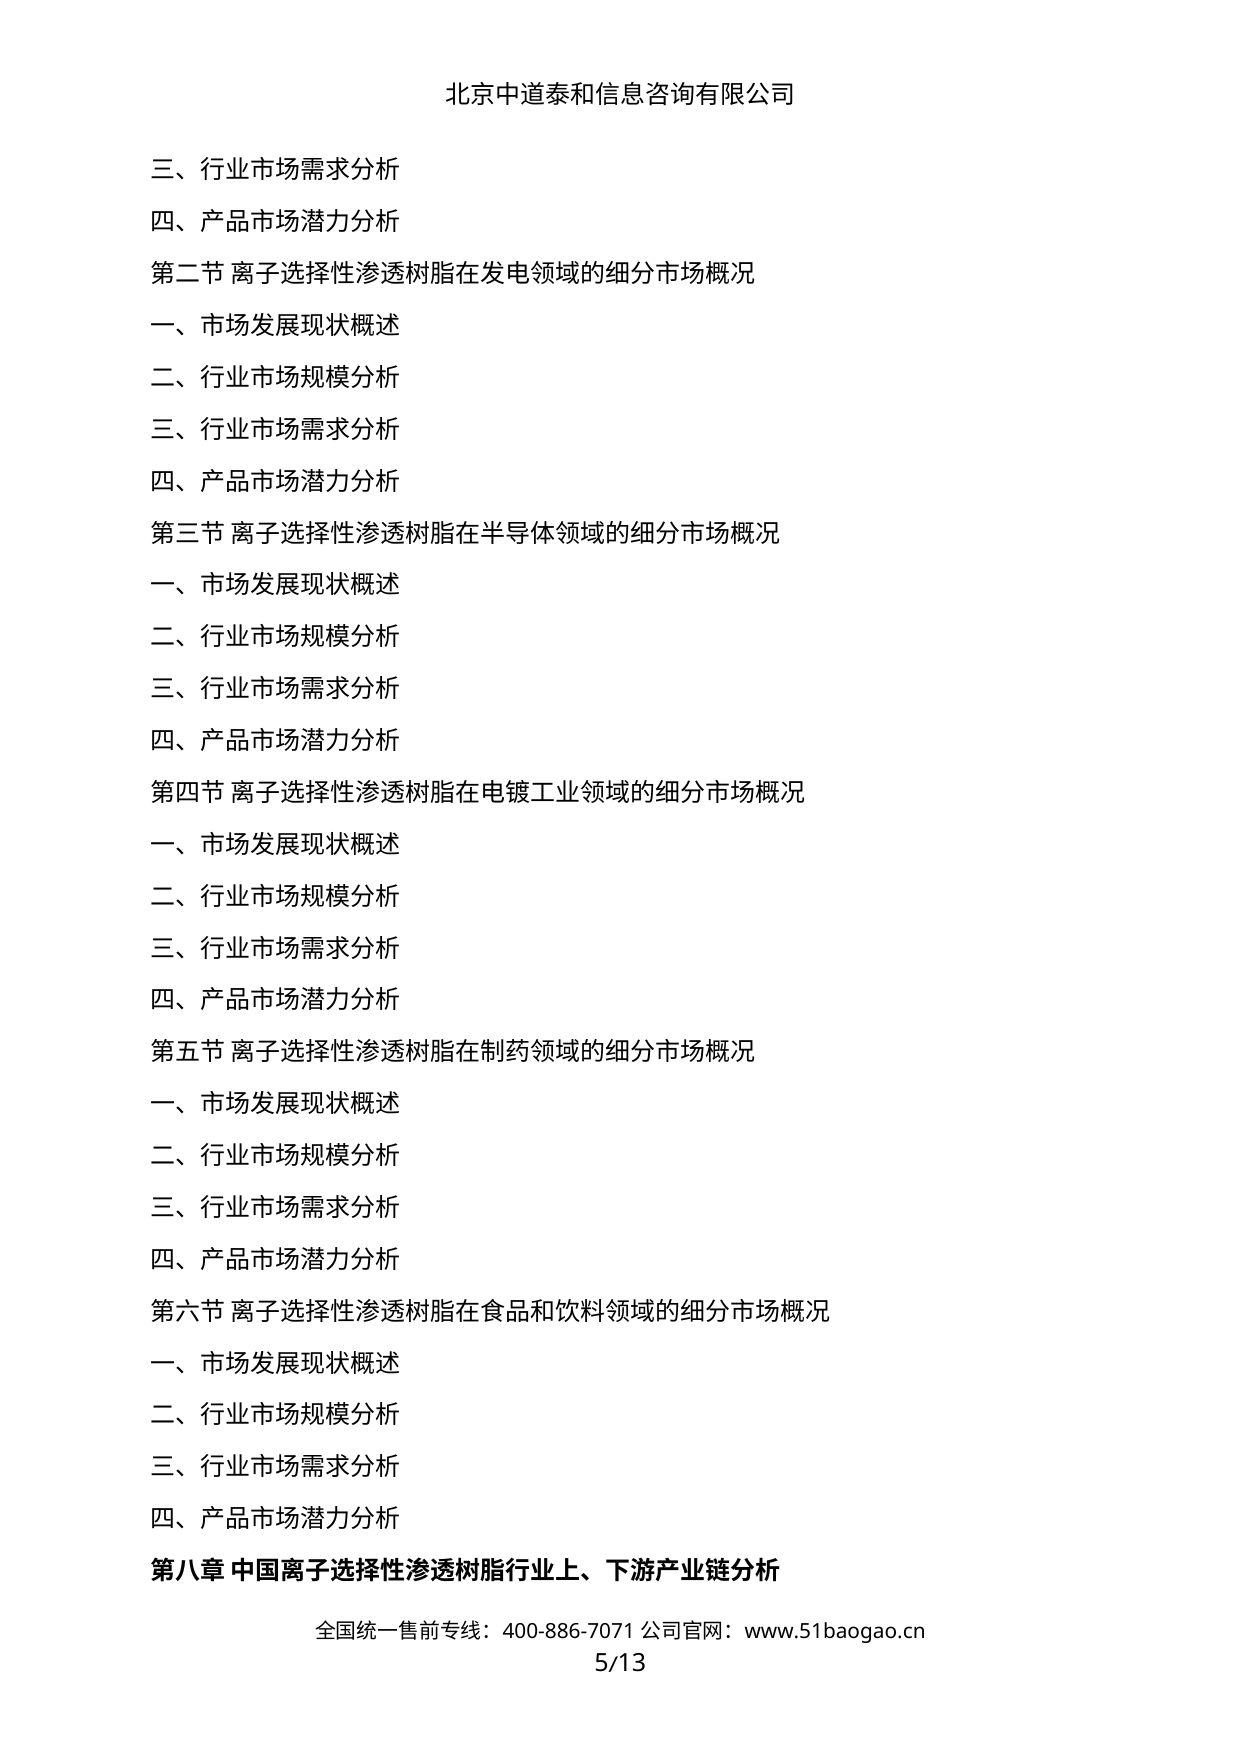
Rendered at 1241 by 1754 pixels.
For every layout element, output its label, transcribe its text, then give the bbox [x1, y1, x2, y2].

text 一、市场发展现状概述 [150, 824, 1090, 861]
text 第八章 中国离子选择性渗透树脂行业上、下游产业链分析 [150, 1551, 1090, 1587]
text 二、行业市场规模分析 [150, 617, 1090, 653]
text 第二节 离子选择性渗透树脂在发电领域的细分市场概况 [150, 254, 1090, 290]
text 第三节 离子选择性渗透树脂在半导体领域的细分市场概况 [150, 513, 1090, 549]
text 二、行业市场规模分析 [150, 1395, 1090, 1431]
text 四、产品市场潜力分析 [150, 202, 1090, 238]
text 四、产品市场潜力分析 [150, 1239, 1090, 1276]
text 三、行业市场需求分析 [150, 150, 1090, 186]
text 四、产品市场潜力分析 [150, 461, 1090, 497]
text 四、产品市场潜力分析 [150, 721, 1090, 757]
text 三、行业市场需求分析 [150, 1187, 1090, 1224]
text 一、市场发展现状概述 [150, 306, 1090, 342]
text 二、行业市场规模分析 [150, 357, 1090, 394]
text 第四节 离子选择性渗透树脂在电镀工业领域的细分市场概况 [150, 772, 1090, 809]
text 三、行业市场需求分析 [150, 1447, 1090, 1483]
text 第五节 离子选择性渗透树脂在制药领域的细分市场概况 [150, 1032, 1090, 1068]
text 三、行业市场需求分析 [150, 409, 1090, 446]
text 四、产品市场潜力分析 [150, 980, 1090, 1016]
text 第六节 离子选择性渗透树脂在食品和饮料领域的细分市场概况 [150, 1291, 1090, 1327]
text 一、市场发展现状概述 [150, 1343, 1090, 1379]
text 二、行业市场规模分析 [150, 1136, 1090, 1172]
text 三、行业市场需求分析 [150, 669, 1090, 705]
text 一、市场发展现状概述 [150, 1084, 1090, 1120]
text 四、产品市场潜力分析 [150, 1499, 1090, 1535]
text 一、市场发展现状概述 [150, 565, 1090, 601]
text 三、行业市场需求分析 [150, 928, 1090, 964]
text 二、行业市场规模分析 [150, 876, 1090, 912]
